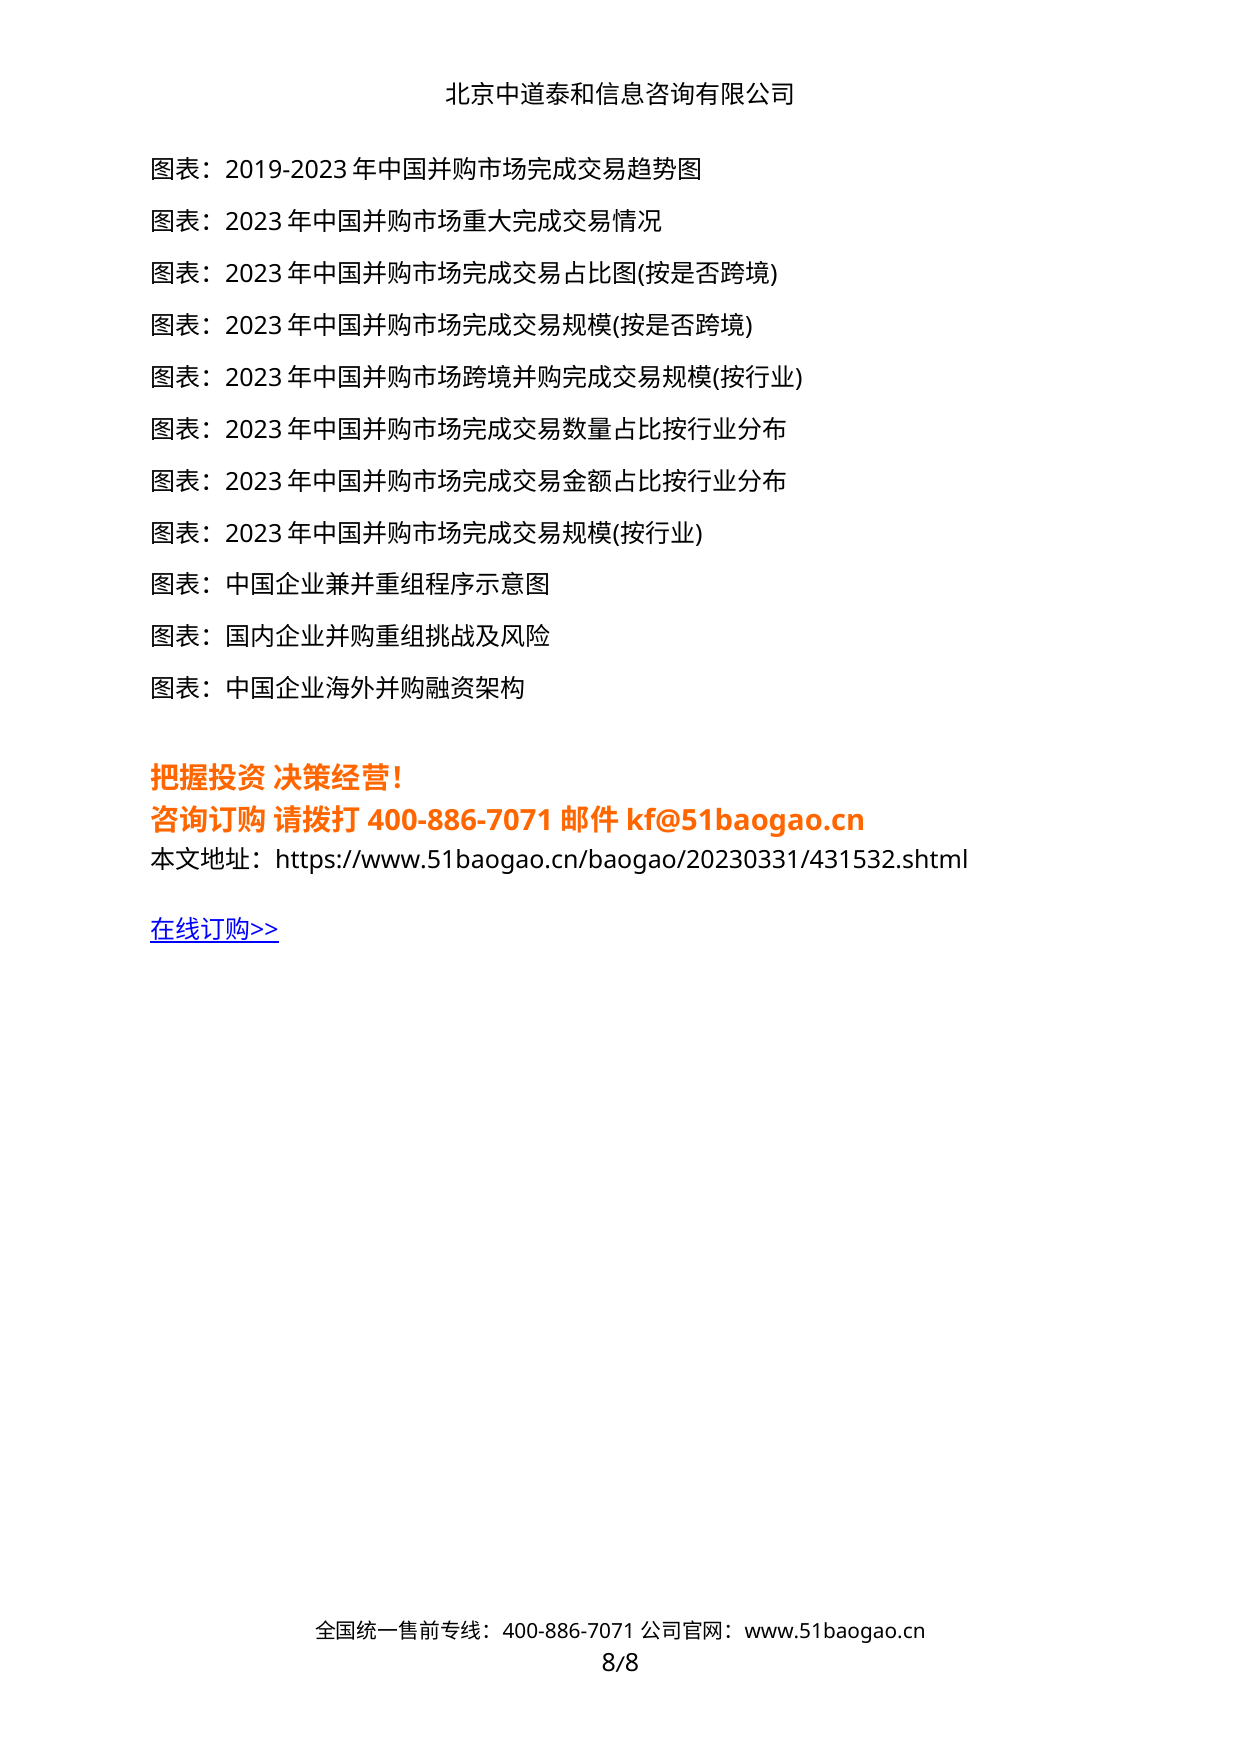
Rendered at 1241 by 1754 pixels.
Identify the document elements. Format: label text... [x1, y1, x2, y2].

text 图表：中国企业海外并购融资架构 [150, 669, 1090, 705]
text 在线订购>> [150, 876, 1090, 946]
text 把握投资 决策经营！咨询订购 请拨打 400-886-7071 邮件 kf@51baogao.cn本文地址：https://www.51baogao.cn/baogao/20230331/431532.shtml [150, 721, 1090, 876]
text 图表：2023年中国并购市场完成交易金额占比按行业分布 [150, 461, 1090, 497]
text 图表：2019-2023年中国并购市场完成交易趋势图 [150, 150, 1090, 186]
text 图表：2023年中国并购市场完成交易数量占比按行业分布 [150, 409, 1090, 446]
text 图表：2023年中国并购市场完成交易规模(按行业) [150, 513, 1090, 549]
text 图表：2023年中国并购市场跨境并购完成交易规模(按行业) [150, 357, 1090, 394]
text 图表：2023年中国并购市场完成交易占比图(按是否跨境) [150, 254, 1090, 290]
text 图表：2023年中国并购市场重大完成交易情况 [150, 202, 1090, 238]
text 图表：中国企业兼并重组程序示意图 [150, 565, 1090, 601]
text 图表：国内企业并购重组挑战及风险 [150, 617, 1090, 653]
text 图表：2023年中国并购市场完成交易规模(按是否跨境) [150, 306, 1090, 342]
